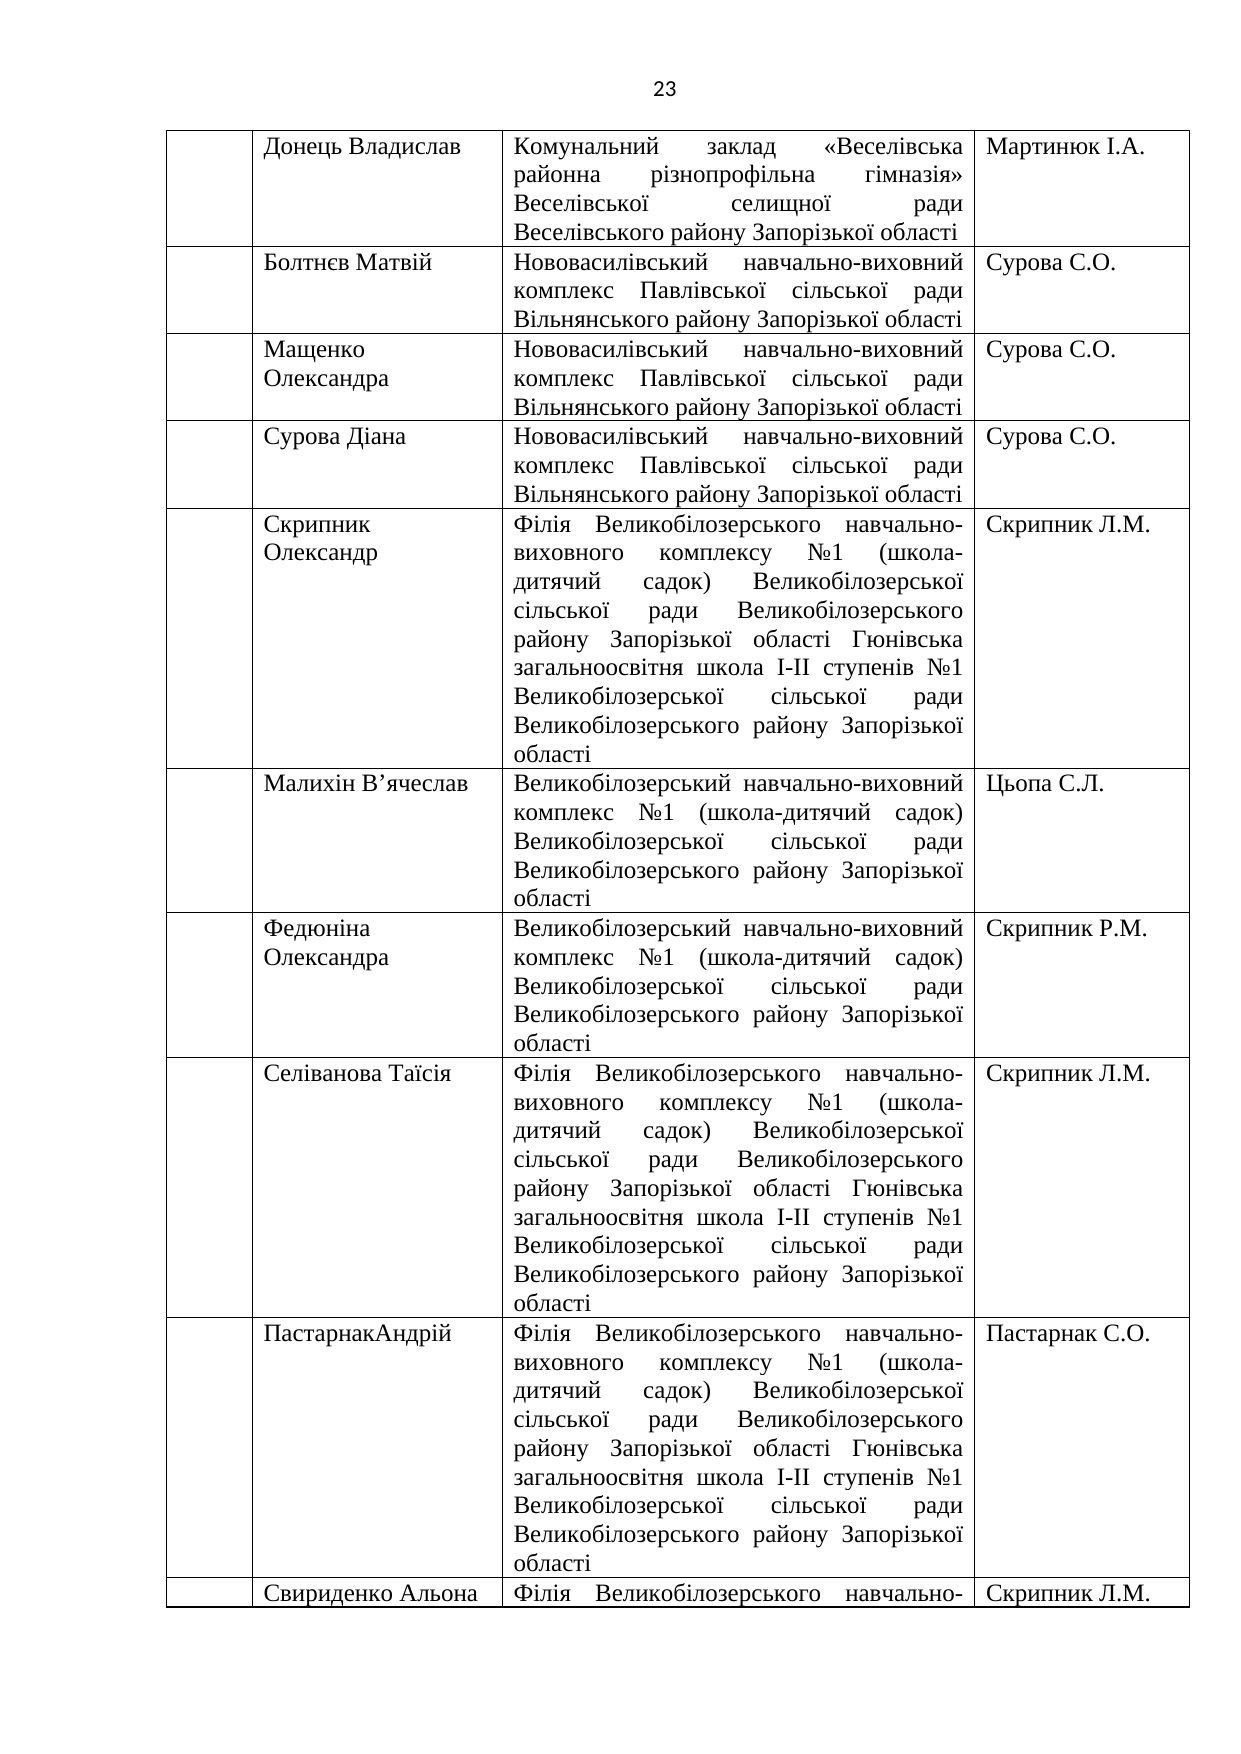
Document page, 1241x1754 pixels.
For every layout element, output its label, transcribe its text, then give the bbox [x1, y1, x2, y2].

table_cell Свириденко Альона [253, 1578, 502, 1606]
table_cell Нововасилівський навчально-виховний комплекс Павлівської сільської ради Вільнянського району Запорізької області [503, 334, 974, 420]
table_cell [167, 913, 252, 1057]
table_cell [167, 769, 252, 912]
table_cell Скрипник Олександр [253, 509, 502, 767]
table_cell [167, 131, 252, 246]
table_cell Донець Владислав [253, 131, 502, 246]
table_cell [167, 1058, 252, 1317]
table_cell [167, 247, 252, 333]
table_cell Нововасилівський навчально-виховний комплекс Павлівської сільської ради Вільнянського району Запорізької області [503, 421, 974, 508]
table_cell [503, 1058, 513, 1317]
table_cell Малихін В’ячеслав [253, 769, 502, 912]
table_cell [167, 509, 252, 767]
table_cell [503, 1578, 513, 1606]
table_cell Великобілозерський навчально-виховний комплекс №1 (школа-дитячий садок) Великобілозерської сільської ради Великобілозерського району Запорізької області [503, 913, 974, 1057]
table_cell Пастарнак С.О. [975, 1318, 1189, 1577]
table_cell Скрипник Р.М. [975, 913, 1189, 1057]
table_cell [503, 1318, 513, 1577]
table_cell Мартинюк І.А. [975, 131, 1189, 246]
table_cell [167, 421, 252, 508]
table_cell Нововасилівський навчально-виховний комплекс Павлівської сільської ради Вільнянського району Запорізької області [503, 247, 974, 333]
table_cell [167, 334, 252, 420]
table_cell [503, 131, 974, 246]
table_cell Болтнєв Матвій [253, 247, 502, 333]
table_cell Сурова С.О. [975, 421, 1189, 508]
table_cell Федюніна Олександра [253, 913, 502, 1057]
table_cell [167, 1578, 252, 1606]
table_cell Скрипник Л.М. [975, 1578, 1189, 1606]
table_cell Цьопа С.Л. [975, 769, 1189, 912]
table_cell Скрипник Л.М. [975, 509, 1189, 767]
table_cell Мащенко Олександра [253, 334, 502, 420]
table_cell Сурова С.О. [975, 334, 1189, 420]
table_cell Скрипник Л.М. [975, 1058, 1189, 1317]
table_cell Великобілозерський навчально-виховний комплекс №1 (школа-дитячий садок) Великобілозерської сільської ради Великобілозерського району Запорізької області [503, 769, 974, 912]
table_cell Селіванова Таїсія [253, 1058, 502, 1317]
table_cell Сурова С.О. [975, 247, 1189, 333]
table_cell Сурова Діана [253, 421, 502, 508]
table_cell ПастарнакАндрій [253, 1318, 502, 1577]
table_cell [167, 1318, 252, 1577]
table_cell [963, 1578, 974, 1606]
